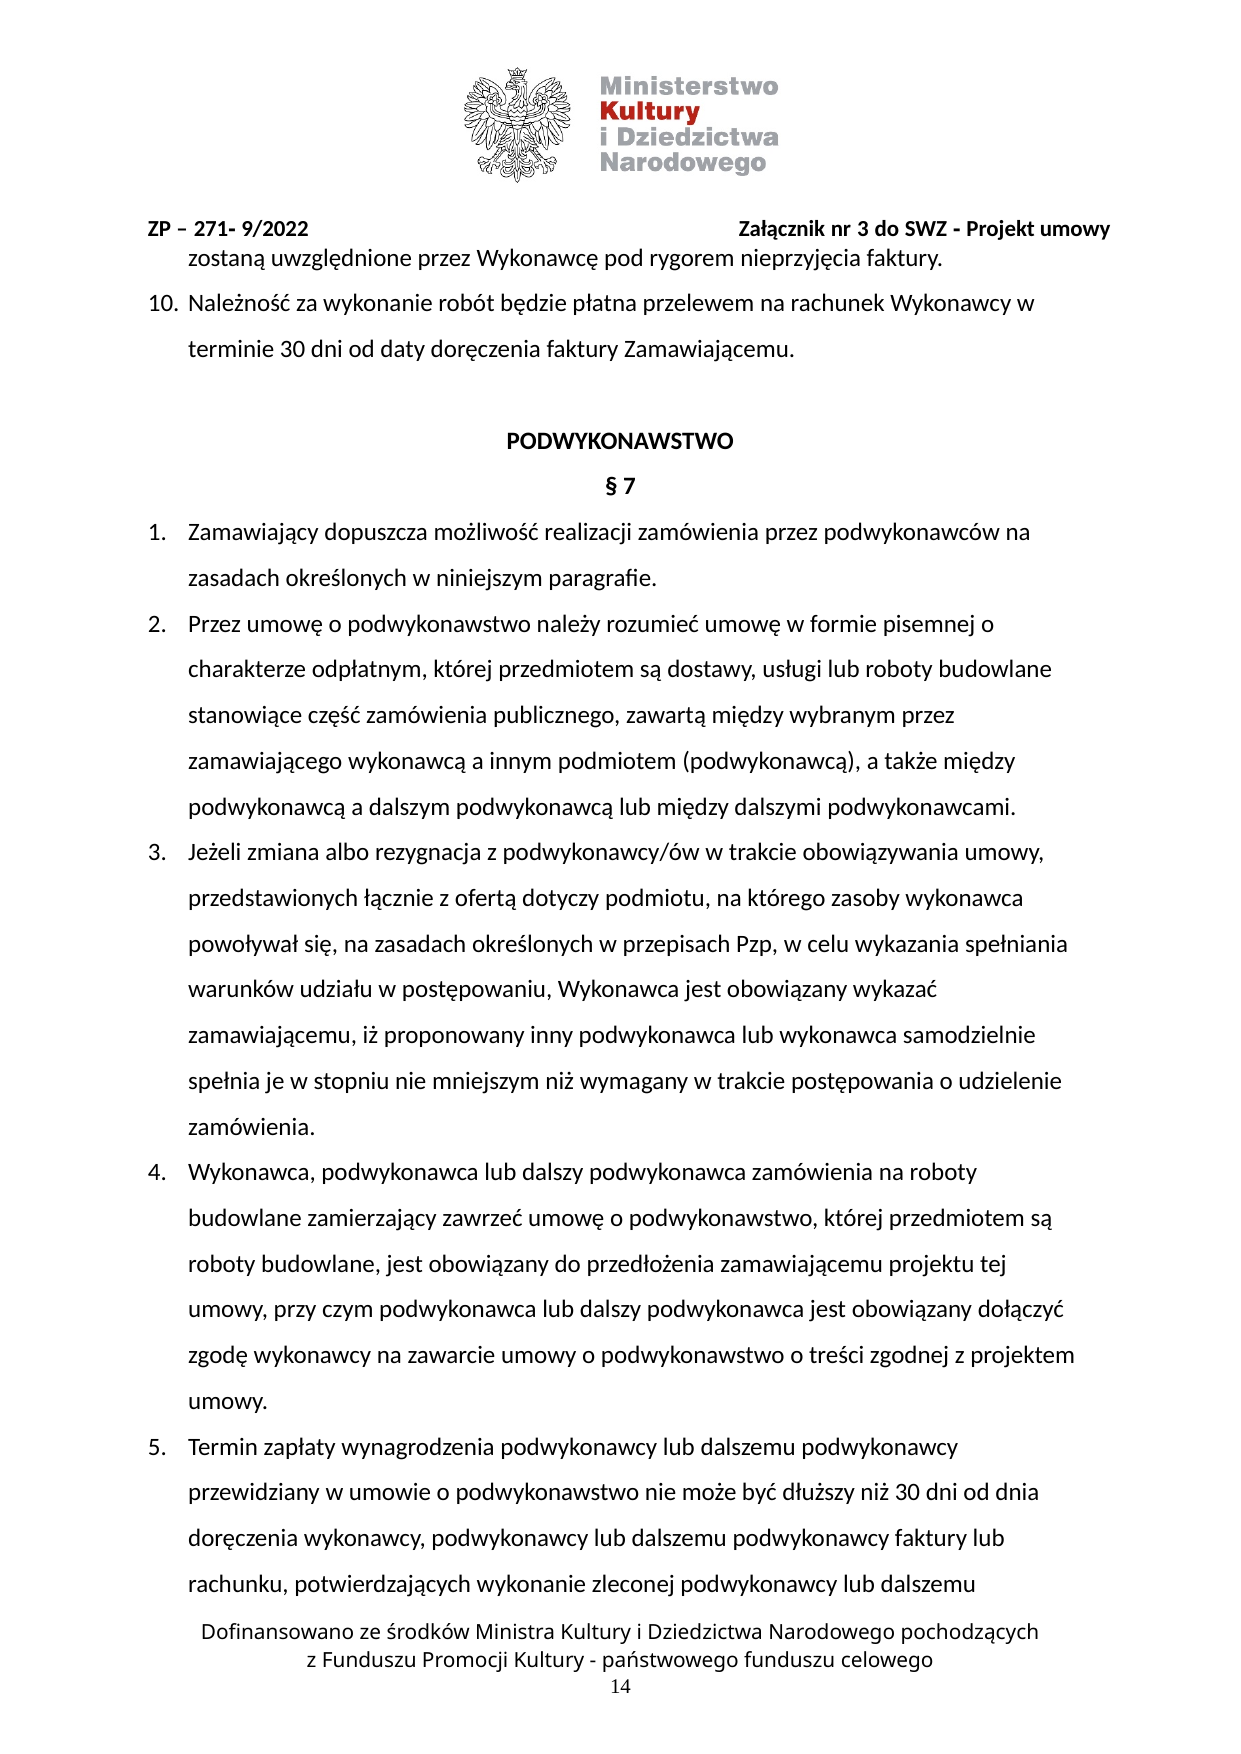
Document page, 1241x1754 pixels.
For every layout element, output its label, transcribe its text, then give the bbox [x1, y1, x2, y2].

picture [433, 45, 805, 199]
list Wykonawca, podwykonawca lub dalszy podwykonawca zamówienia na roboty budowlane zamierzający zawrzeć umowę o podwykonawstwo, której przedmiotem są roboty budowlane, jest obowiązany do przedłożenia zamawiającemu projektu tej umowy, przy czym podwykonawca lub dalszy podwykonawca jest obowiązany dołączyć zgodę wykonawcy na zawarcie umowy o podwykonawstwo o treści zgodnej z projektem umowy. [148, 1156, 1093, 1416]
list Należność za wykonanie robót będzie płatna przelewem na rachunek Wykonawcy w terminie 30 dni od daty doręczenia faktury Zamawiającemu. [148, 288, 1093, 364]
text Podwykonawstwo [148, 425, 1093, 455]
list Jeżeli zmiana albo rezygnacja z podwykonawcy/ów w trakcie obowiązywania umowy, przedstawionych łącznie z ofertą dotyczy podmiotu, na którego zasoby wykonawca powoływał się, na zasadach określonych w przepisach Pzp, w celu wykazania spełniania warunków udziału w postępowaniu, Wykonawca jest obowiązany wykazać zamawiającemu, iż proponowany inny podwykonawca lub wykonawca samodzielnie spełnia je w stopniu nie mniejszym niż wymagany w trakcie postępowania o udzielenie zamówienia. [148, 836, 1093, 1141]
list Przez umowę o podwykonawstwo należy rozumieć umowę w formie pisemnej o charakterze odpłatnym, której przedmiotem są dostawy, usługi lub roboty budowlane stanowiące część zamówienia publicznego, zawartą między wybranym przez zamawiającego wykonawcą a innym podmiotem (podwykonawcą), a także między podwykonawcą a dalszym podwykonawcą lub między dalszymi podwykonawcami. [148, 608, 1093, 821]
text § 7 [148, 471, 1093, 501]
list Zamawiający dopuszcza możliwość realizacji zamówienia przez podwykonawców na zasadach określonych w niniejszym paragrafie. [148, 516, 1093, 592]
